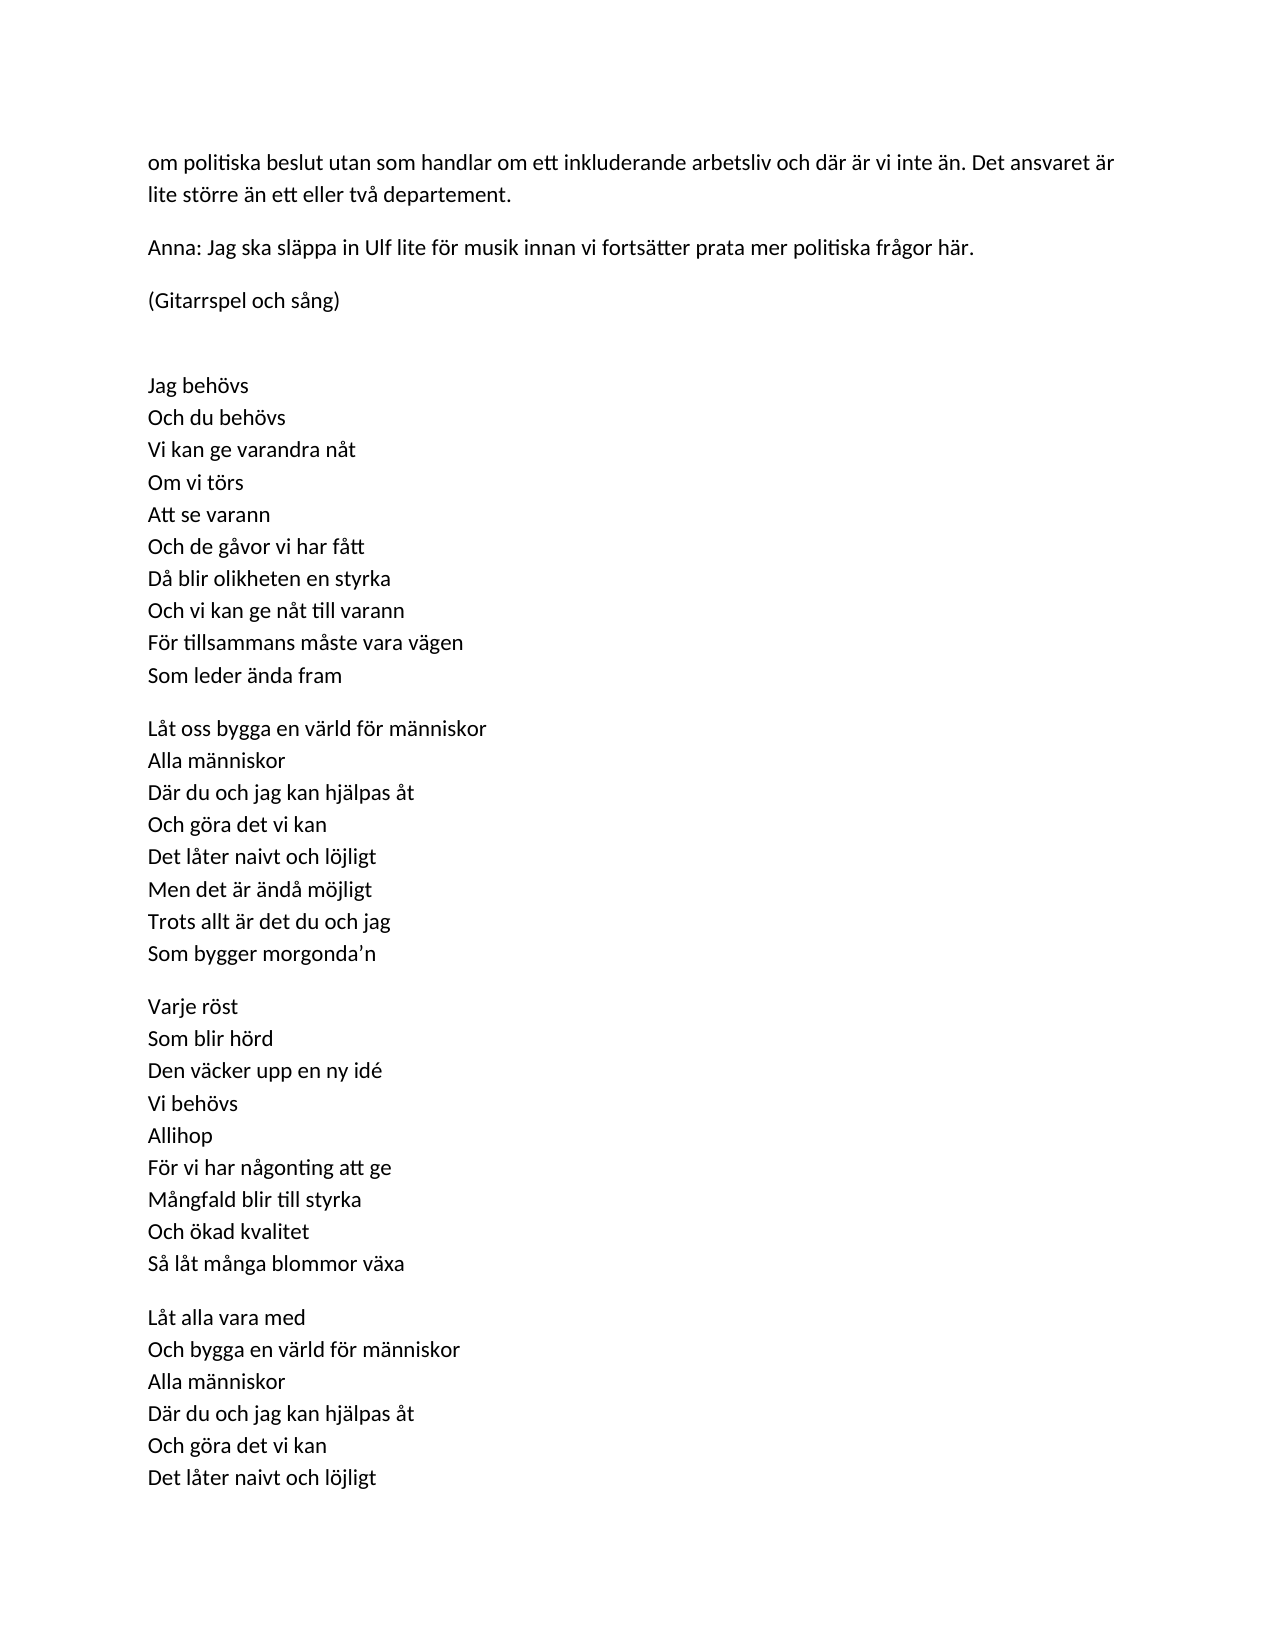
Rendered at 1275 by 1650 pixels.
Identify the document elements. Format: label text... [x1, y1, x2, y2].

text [148, 1303, 1127, 1492]
text Anna: Jag ska släppa in Ulf lite för musik innan vi fortsätter prata mer politiska frågor här. [148, 233, 1127, 261]
text Jag behövs Och du behövs Vi kan ge varandra nåt Om vi törs Att se varann Och de gåvor vi har fått Då blir olikheten en styrka Och vi kan ge nåt till varann För tillsammans måste vara vägen Som leder ända fram [148, 371, 1127, 689]
text Varje röst Som blir hörd Den väcker upp en ny idé Vi behövs Allihop För vi har någonting att ge Mångfald blir till styrka Och ökad kvalitet Så låt många blommor växa [148, 992, 1127, 1278]
text (Gitarrspel och sång) [148, 286, 1127, 346]
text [148, 148, 1127, 208]
text Låt oss bygga en värld för människor Alla människor Där du och jag kan hjälpas åt Och göra det vi kan Det låter naivt och löjligt Men det är ändå möjligt Trots allt är det du och jag Som bygger morgonda’n [148, 714, 1127, 967]
